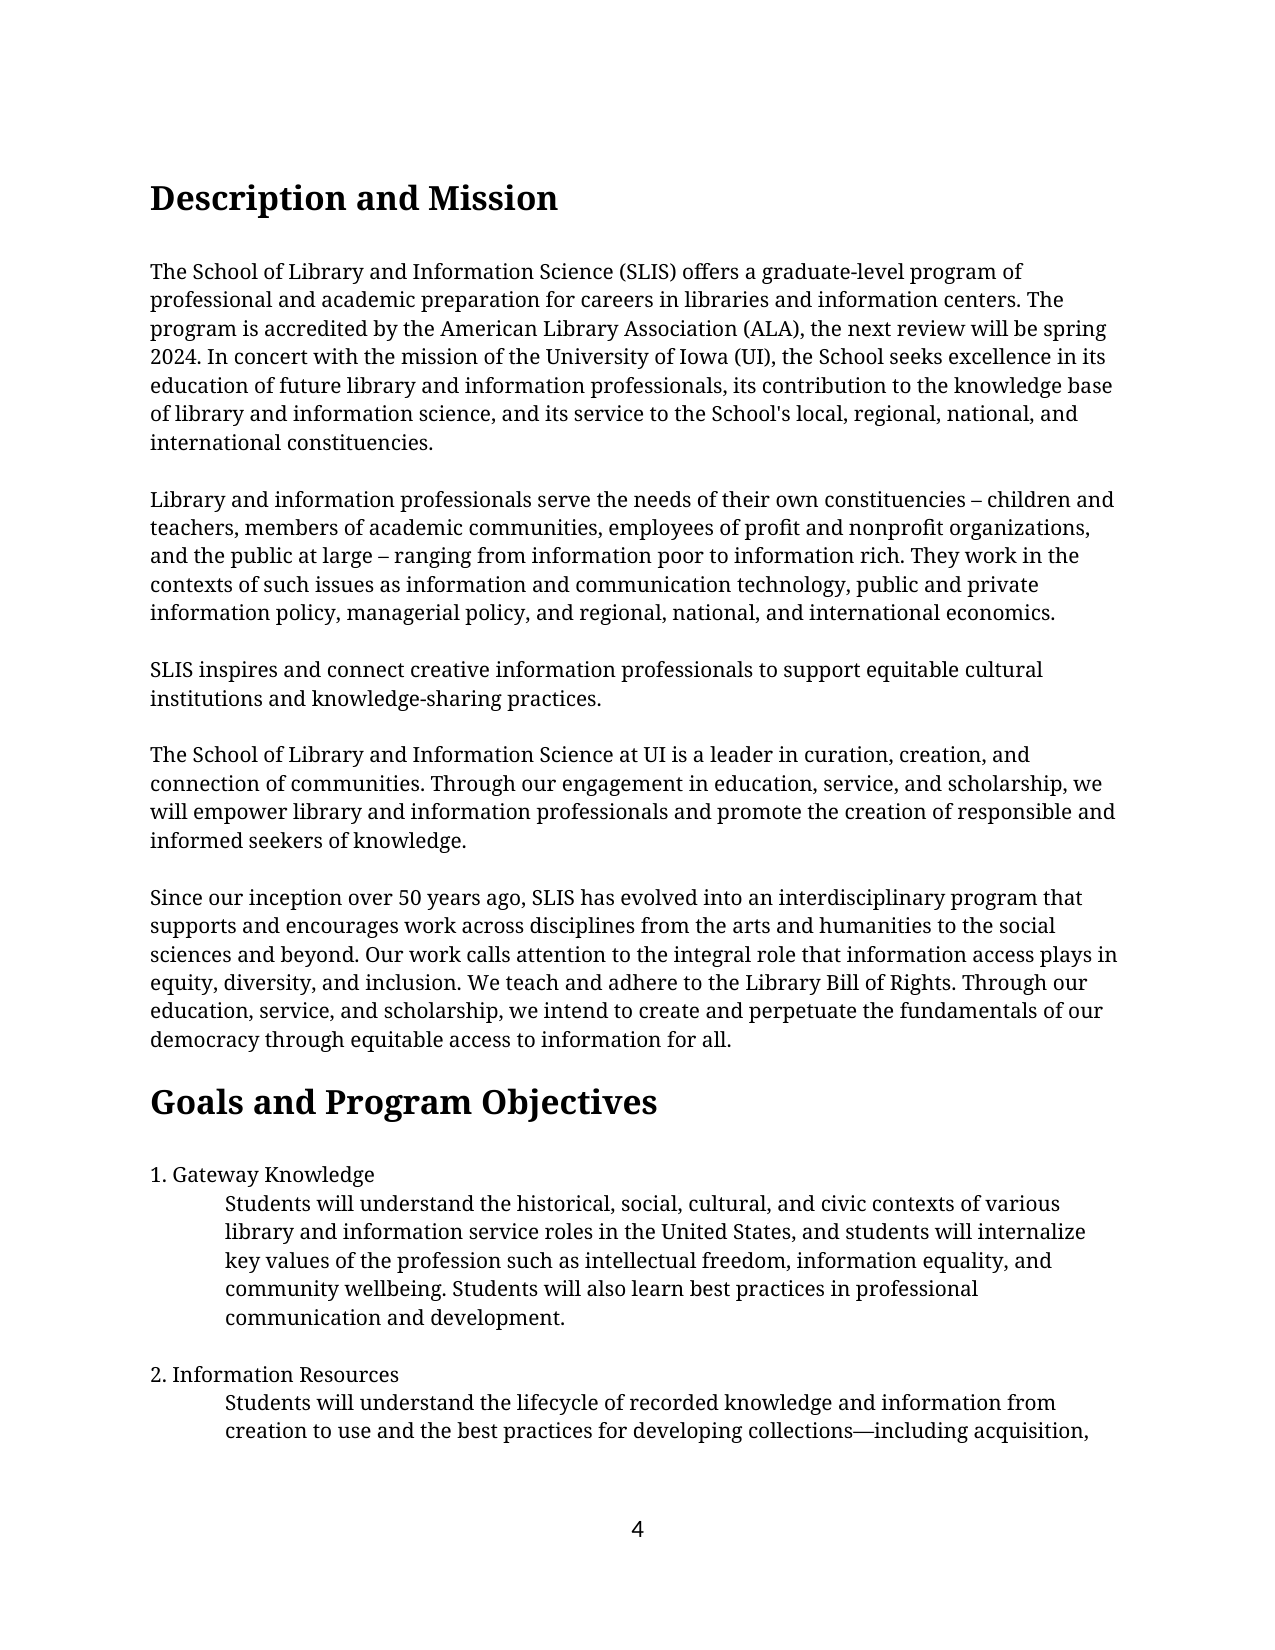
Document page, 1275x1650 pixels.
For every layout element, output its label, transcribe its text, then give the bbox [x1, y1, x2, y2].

text 2. Information Resources [150, 1360, 1125, 1388]
text The School of Library and Information Science (SLIS) offers a graduate-level program of professional and academic preparation for careers in libraries and information centers. The program is accredited by the American Library Association (ALA), the next review will be spring 2024. In concert with the mission of the University of Iowa (UI), the School seeks excellence in its education of future library and information professionals, its contribution to the knowledge base of library and information science, and its service to the School's local, regional, national, and international constituencies. Library and information professionals serve the needs of their own constituencies – children and teachers, members of academic communities, employees of profit and nonprofit organizations, and the public at large – ranging from information poor to information rich. They work in the contexts of such issues as information and communication technology, public and private information policy, managerial policy, and regional, national, and international economics. [150, 257, 1125, 627]
subtitle Goals and Program Objectives [150, 1078, 1125, 1124]
subtitle Description and Mission [150, 175, 1125, 220]
text Students will understand the historical, social, cultural, and civic contexts of various library and information service roles in the United States, and students will internalize key values of the profession such as intellectual freedom, information equality, and community wellbeing. Students will also learn best practices in professional communication and development. [225, 1189, 1125, 1331]
text The School of Library and Information Science at UI is a leader in curation, creation, and connection of communities. Through our engagement in education, service, and scholarship, we will empower library and information professionals and promote the creation of responsible and informed seekers of knowledge. [150, 741, 1125, 854]
text 1. Gateway Knowledge [150, 1161, 1125, 1189]
text Since our inception over 50 years ago, SLIS has evolved into an interdisciplinary program that supports and encourages work across disciplines from the arts and humanities to the social sciences and beyond. Our work calls attention to the integral role that information access plays in equity, diversity, and inclusion. We teach and adhere to the Library Bill of Rights. Through our education, service, and scholarship, we intend to create and perpetuate the fundamentals of our democracy through equitable access to information for all. [150, 883, 1125, 1053]
text SLIS inspires and connect creative information professionals to support equitable cultural institutions and knowledge-sharing practices. [150, 655, 1125, 712]
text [225, 1388, 1125, 1445]
